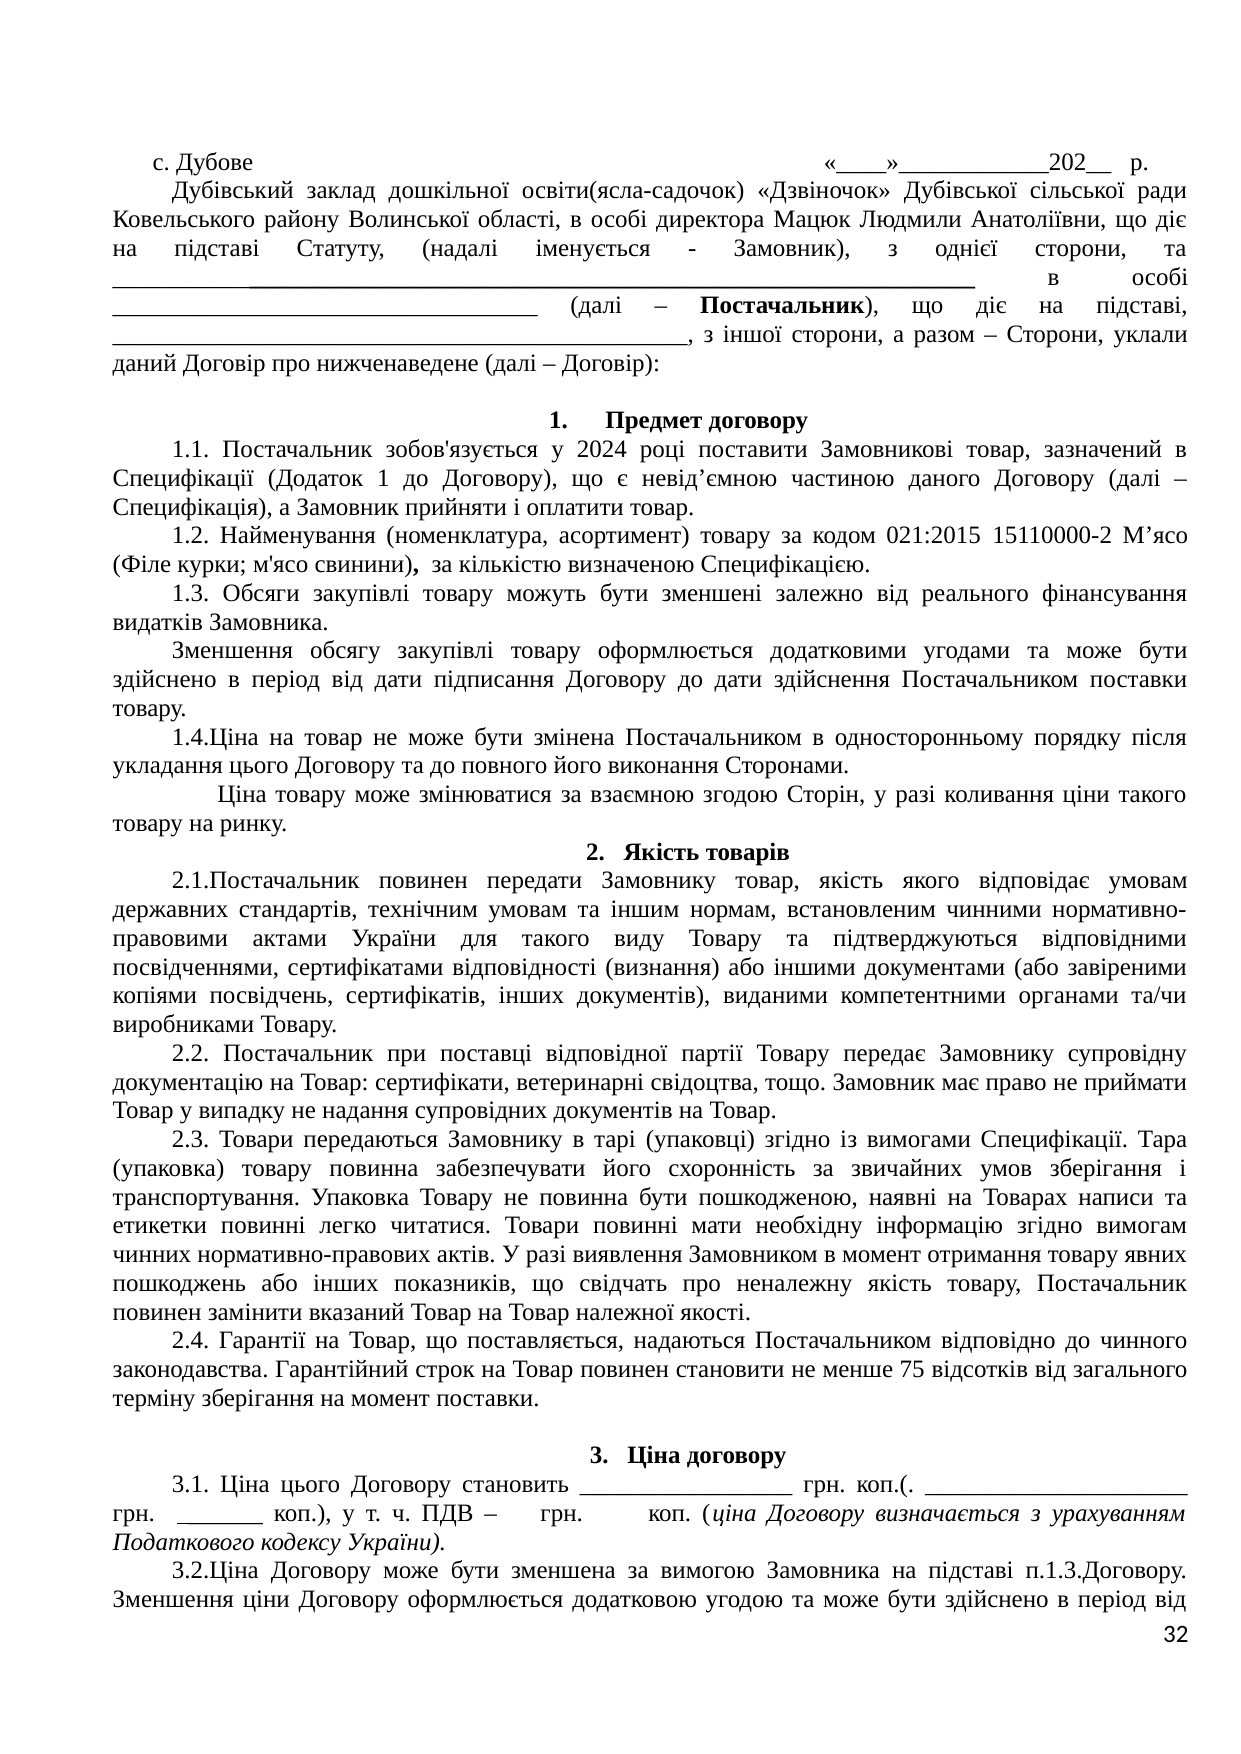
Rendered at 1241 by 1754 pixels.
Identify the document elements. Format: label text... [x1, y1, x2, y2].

text 2.1.Постачальник повинен передати Замовнику товар, якість якого відповідає умовам державних стандартів, технічним умовам та іншим нормам, встановленим чинними нормативно-правовими актами України для такого виду Товару та підтверджуються відповідними посвідченнями, сертифікатами відповідності (визнання) або іншими документами (або завіреними копіями посвідчень, сертифікатів, інших документів), виданими компетентними органами та/чи виробниками Товару. [112, 866, 1188, 1038]
text с. Дубове «____»____________202__ р. [112, 147, 1188, 176]
text 3.1. Ціна цього Договору становить _________________ грн. коп.(. _____________________ грн. ______ коп.), у т. ч. ПДВ – грн. коп. (ціна Договору визначається з урахуванням Податкового кодексу України). [112, 1469, 1188, 1556]
text 2.3. Товари передаються Замовнику в тарі (упаковці) згідно із вимогами Специфікації. Тара (упаковка) товару повинна забезпечувати його схоронність за звичайних умов зберігання і транспортування. Упаковка Товару не повинна бути пошкодженою, наявні на Товарах написи та етикетки повинні легко читатися. Товари повинні мати необхідну інформацію згідно вимогам чинних нормативно-правових актів. У разі виявлення Замовником в момент отримання товару явних пошкоджень або інших показників, що свідчать про неналежну якість товару, Постачальник повинен замінити вказаний Товар на Товар належної якості. [112, 1124, 1188, 1326]
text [112, 1556, 1188, 1613]
text 1.4.Ціна на товар не може бути змінена Постачальником в односторонньому порядку після укладання цього Договору та до повного його виконання Сторонами. [112, 722, 1188, 779]
text Ціна товару може змінюватися за взаємною згодою Сторін, у разі коливання ціни такого товару на ринку. [112, 779, 1188, 837]
text 1.1. Постачальник зобов'язується у 2024 році поставити Замовникові товар, зазначений в Специфікації (Додаток 1 до Договору), що є невід’ємною частиною даного Договору (далі – Специфікація), а Замовник прийняти і оплатити товар. [112, 434, 1188, 521]
list Ціна договору [187, 1441, 1188, 1469]
text 2.2. Постачальник при поставці відповідної партії Товару передає Замовнику супровідну документацію на Товар: сертифікати, ветеринарні свідоцтва, тощо. Замовник має право не приймати Товар у випадку не надання супровідних документів на Товар. [112, 1038, 1188, 1124]
text 1.3. Обсяги закупівлі товару можуть бути зменшені залежно від реального фінансування видатків Замовника. [112, 578, 1188, 636]
text Дубівський заклад дошкільної освіти(ясла-садочок) «Дзвіночок» Дубівської сільської ради Ковельського району Волинської області, в особі директора Мацюк Людмили Анатоліївни, що діє на підставі Статуту, (надалі іменується - Замовник), з однієї сторони, та _____________________________________________________________________ в особі __________________________________ (далі – Постачальник), що діє на підставі, ______________________________________________, з іншої сторони, а разом – Сторони, уклали даний Договір про нижченаведене (далі – Договір): [112, 176, 1188, 377]
list Якість товарів [187, 837, 1188, 866]
list Предмет договору [187, 406, 1188, 434]
text 1.2. Найменування (номенклатура, асортимент) товару за кодом 021:2015 15110000-2 М’ясо (Філе курки; м'ясо свинини), за кількістю визначеною Специфікацією. [112, 521, 1188, 578]
text Зменшення обсягу закупівлі товару оформлюється додатковими угодами та може бути здійснено в період від дати підписання Договору до дати здійснення Постачальником поставки товару. [112, 636, 1188, 722]
text 2.4. Гарантії на Товар, що поставляється, надаються Постачальником відповідно до чинного законодавства. Гарантійний строк на Товар повинен становити не менше 75 відсотків від загального терміну зберігання на момент поставки. [112, 1326, 1188, 1412]
